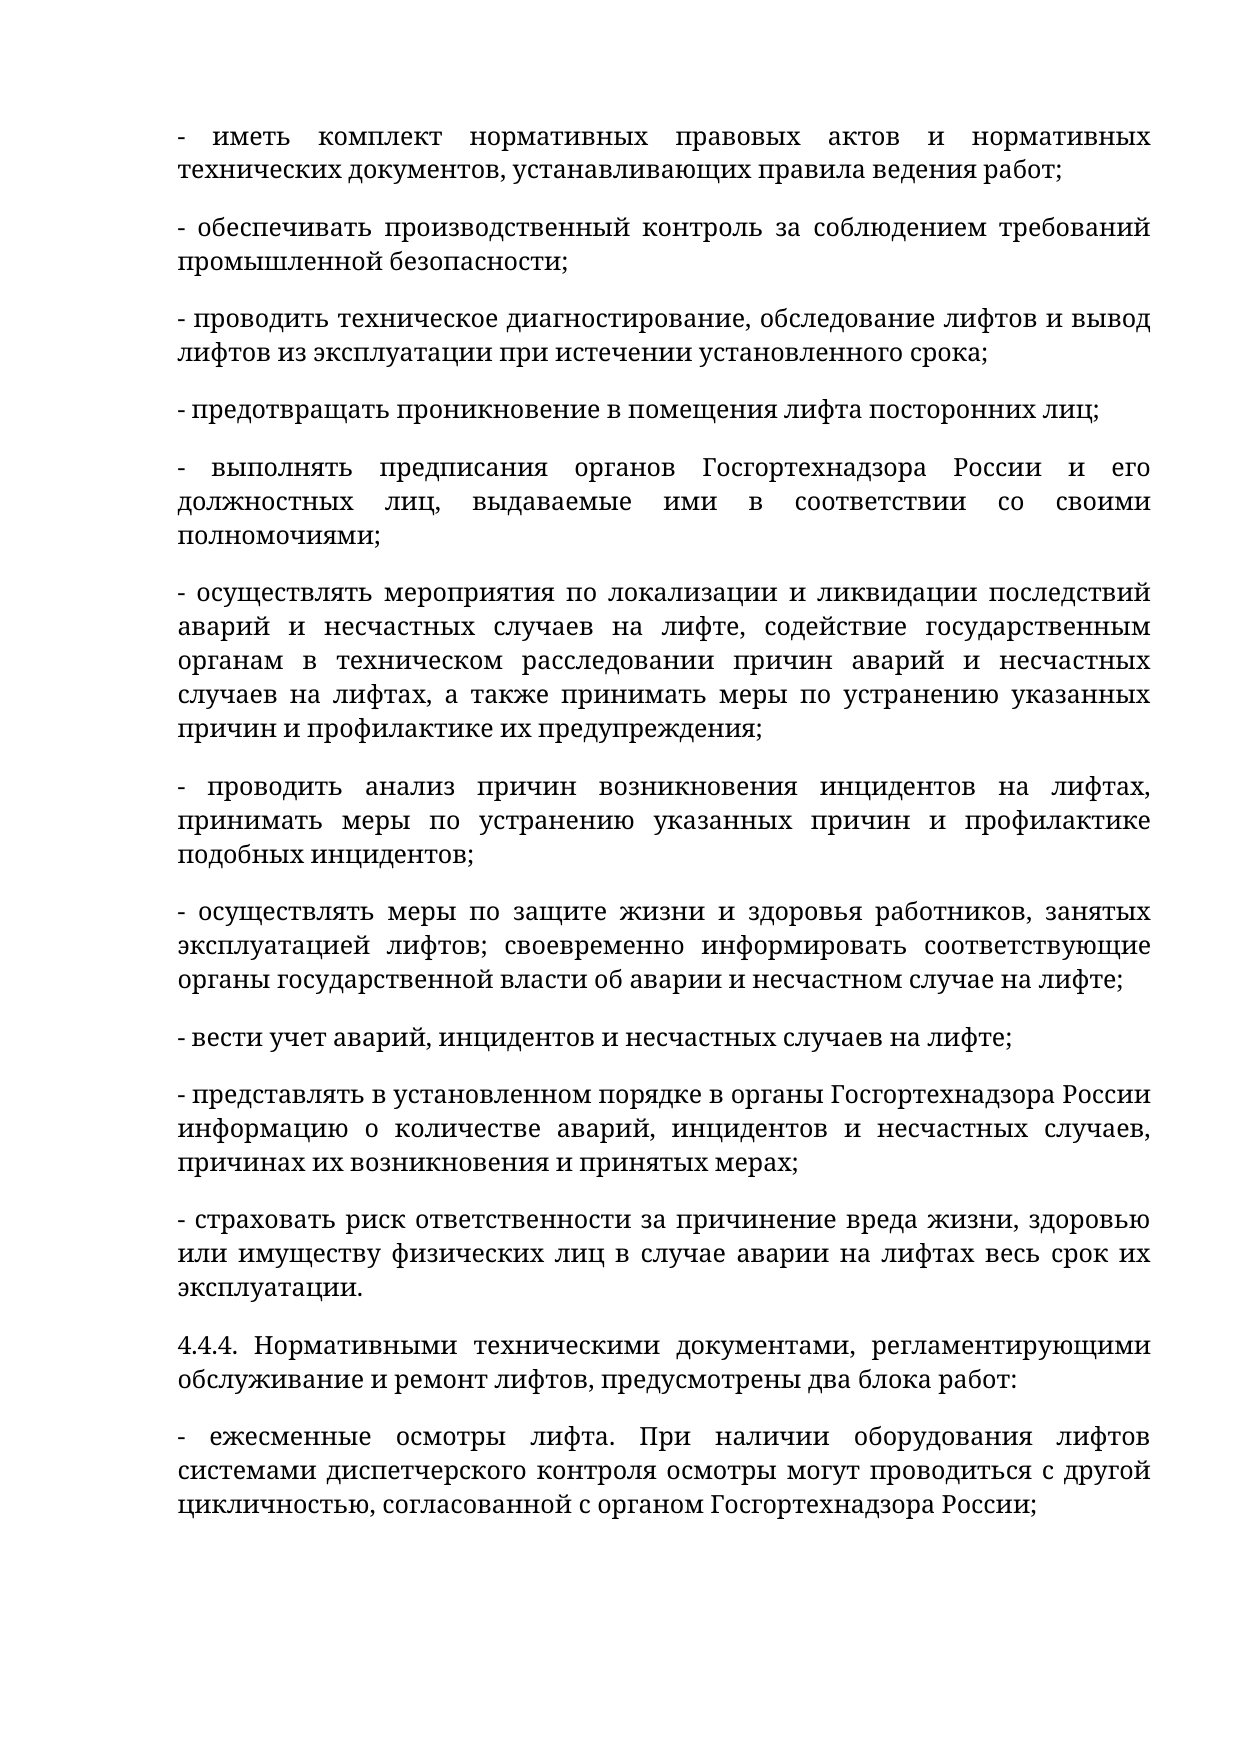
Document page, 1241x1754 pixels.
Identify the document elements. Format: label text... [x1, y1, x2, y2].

text - выполнять предписания органов Госгортехнадзора России и его должностных лиц, выдаваемые ими в соответствии со своими полномочиями; [177, 449, 1152, 552]
text - осуществлять мероприятия по локализации и ликвидации последствий аварий и несчастных случаев на лифте, содействие государственным органам в техническом расследовании причин аварий и несчастных случаев на лифтах, а также принимать меры по устранению указанных причин и профилактике их предупреждения; [177, 575, 1152, 745]
text - обеспечивать производственный контроль за соблюдением требований промышленной безопасности; [177, 209, 1152, 278]
text 4.4.4. Нормативными техническими документами, регламентирующими обслуживание и ремонт лифтов, предусмотрены два блока работ: [177, 1327, 1152, 1396]
text - ежесменные осмотры лифта. При наличии оборудования лифтов системами диспетчерского контроля осмотры могут проводиться с другой цикличностью, согласованной с органом Госгортехнадзора России; [177, 1419, 1152, 1521]
text - проводить техническое диагностирование, обследование лифтов и вывод лифтов из эксплуатации при истечении установленного срока; [177, 301, 1152, 369]
text - вести учет аварий, инцидентов и несчастных случаев на лифте; [177, 1019, 1152, 1053]
text - осуществлять меры по защите жизни и здоровья работников, занятых эксплуатацией лифтов; своевременно информировать соответствующие органы государственной власти об аварии и несчастном случае на лифте; [177, 894, 1152, 996]
text - предотвращать проникновение в помещения лифта посторонних лиц; [177, 392, 1152, 426]
text - проводить анализ причин возникновения инцидентов на лифтах, принимать меры по устранению указанных причин и профилактике подобных инцидентов; [177, 768, 1152, 871]
text - страховать риск ответственности за причинение вреда жизни, здоровью или имуществу физических лиц в случае аварии на лифтах весь срок их эксплуатации. [177, 1202, 1152, 1304]
text - представлять в установленном порядке в органы Госгортехнадзора России информацию о количестве аварий, инцидентов и несчастных случаев, причинах их возникновения и принятых мерах; [177, 1077, 1152, 1179]
text - иметь комплект нормативных правовых актов и нормативных технических документов, устанавливающих правила ведения работ; [177, 118, 1152, 186]
